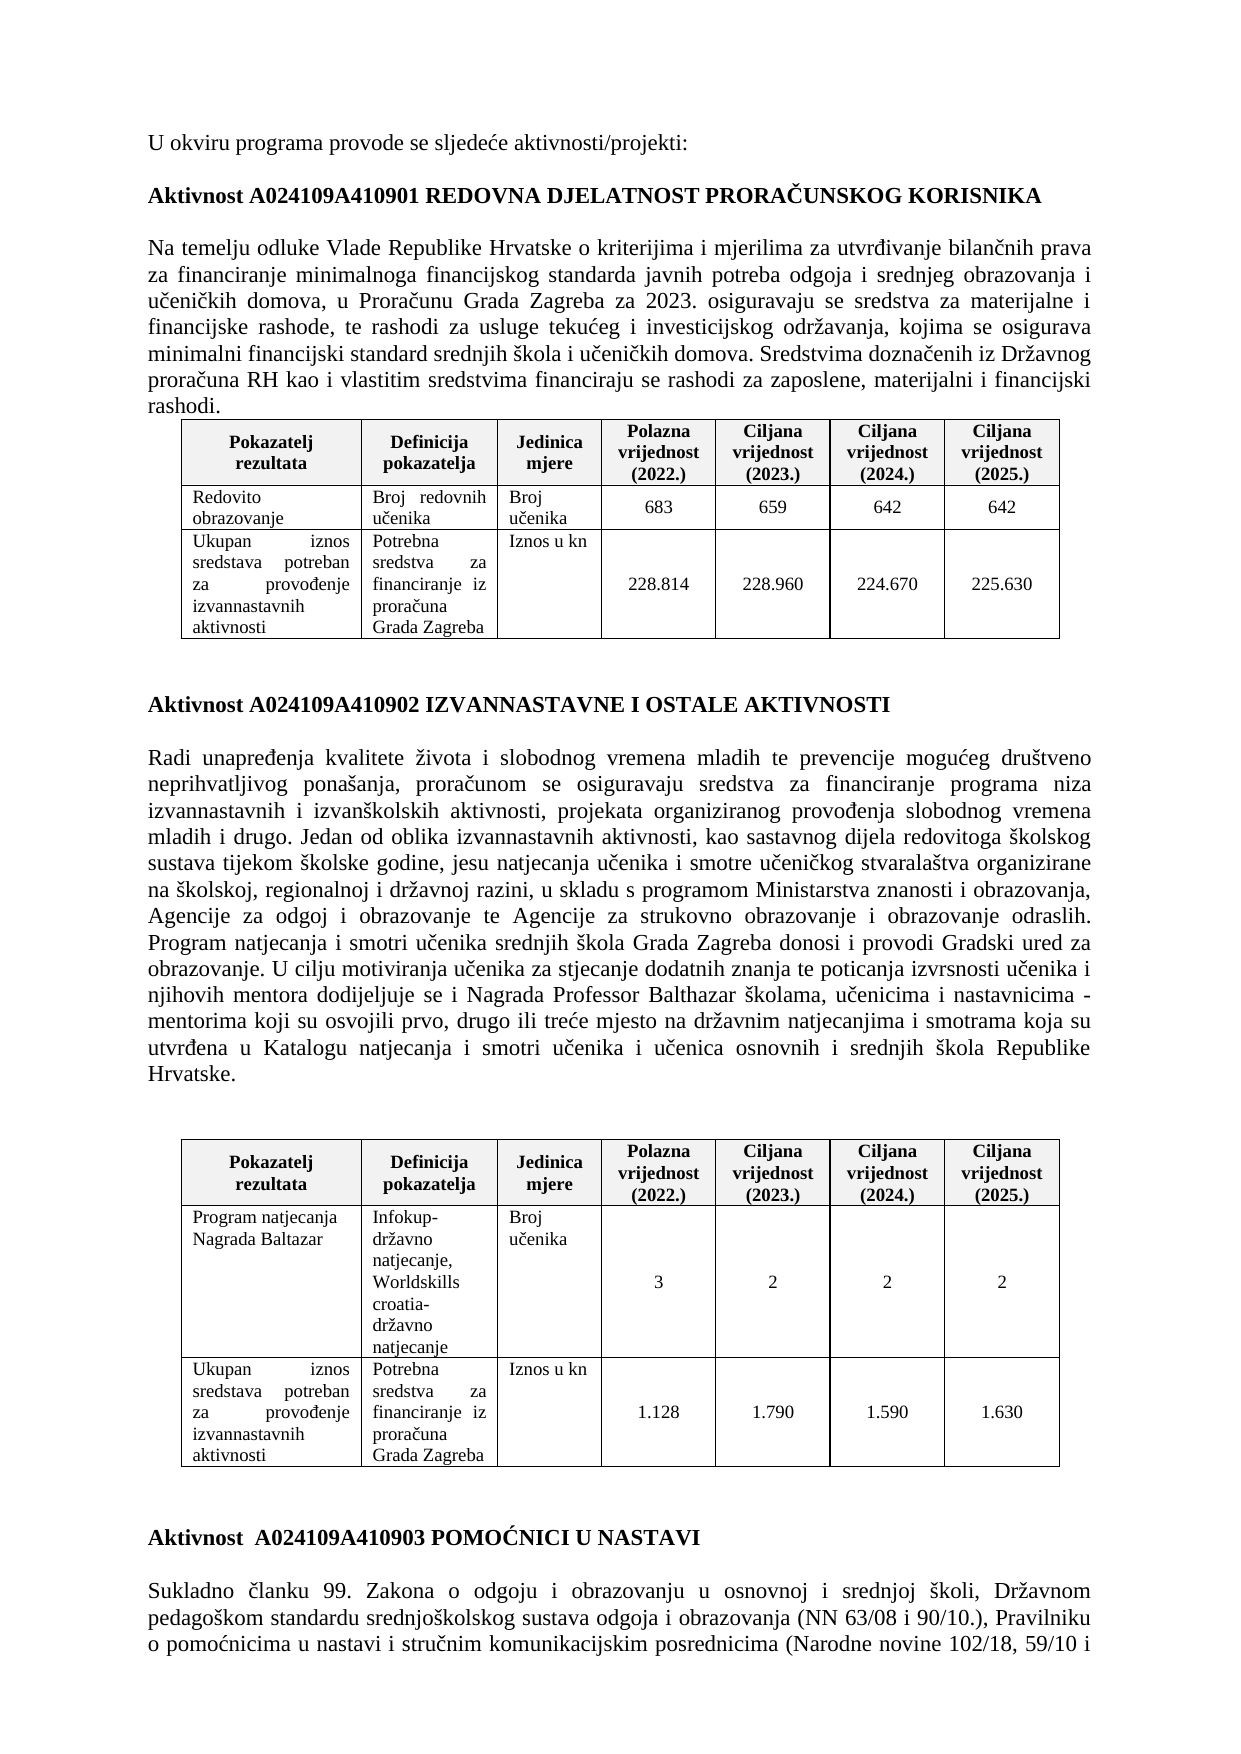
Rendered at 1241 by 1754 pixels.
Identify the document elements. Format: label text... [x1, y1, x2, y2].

text Aktivnost A024109A410903 POMOĆNICI U NASTAVI [148, 1524, 1092, 1551]
table_cell 3 [602, 1206, 715, 1357]
subtitle U okviru programa provode se sljedeće aktivnosti/projekti: [148, 129, 1092, 155]
table_header Pokazatelj rezultata [182, 420, 361, 484]
table_header Definicija pokazatelja [362, 1140, 497, 1205]
table_cell 642 [945, 486, 1059, 529]
table_cell 683 [602, 486, 715, 529]
table_header Ciljana vrijednost (2023.) [716, 1140, 829, 1205]
table_cell Iznos u kn [498, 530, 601, 638]
table_cell 225.630 [945, 530, 1059, 638]
text Na temelju odluke Vlade Republike Hrvatske o kriterijima i mjerilima za utvrđivanje bilančnih prava za financiranje minimalnoga financijskog standarda javnih potreba odgoja i srednjeg obrazovanja i učeničkih domova, u Proračunu Grada Zagreba za 2023. osiguravaju se sredstva za materijalne i financijske rashode, te rashodi za usluge tekućeg i investicijskog održavanja, kojima se osigurava minimalni financijski standard srednjih škola i učeničkih domova. Sredstvima doznačenih iz Državnog proračuna RH kao i vlastitim sredstvima financiraju se rashodi za zaposlene, materijalni i financijski rashodi. [148, 234, 1092, 419]
text Aktivnost A024109A410901 REDOVNA DJELATNOST PRORAČUNSKOG KORISNIKA [148, 182, 1092, 208]
table_header Polazna vrijednost (2022.) [602, 420, 715, 484]
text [148, 1577, 1092, 1656]
table_cell Broj redovnih učenika [362, 486, 497, 529]
table_header Ciljana vrijednost (2025.) [945, 420, 1059, 484]
table_header Ciljana vrijednost (2025.) [945, 1140, 1059, 1205]
table_cell 224.670 [831, 530, 944, 638]
table_cell Ukupan iznos sredstava potreban za provođenje izvannastavnih aktivnosti [182, 530, 361, 638]
table_cell 659 [716, 486, 829, 529]
table_cell 2 [831, 1206, 944, 1357]
table_header Ciljana vrijednost (2024.) [831, 1140, 944, 1205]
table_cell 1.630 [945, 1358, 1059, 1466]
table_cell Broj učenika [498, 1206, 601, 1357]
table_cell Program natjecanja Nagrada Baltazar [182, 1206, 361, 1357]
table_cell 2 [716, 1206, 829, 1357]
table_cell 1.590 [831, 1358, 944, 1466]
table_cell Redovito obrazovanje [182, 486, 361, 529]
table_cell Ukupan iznos sredstava potreban za provođenje izvannastavnih aktivnosti [182, 1358, 361, 1466]
table_cell 228.814 [602, 530, 715, 638]
table_cell 1.790 [716, 1358, 829, 1466]
table_header Ciljana vrijednost (2023.) [716, 420, 829, 484]
table_header Jedinica mjere [498, 420, 601, 484]
table_header Definicija pokazatelja [362, 420, 497, 484]
text Radi unapređenja kvalitete života i slobodnog vremena mladih te prevencije mogućeg društveno neprihvatljivog ponašanja, proračunom se osiguravaju sredstva za financiranje programa niza izvannastavnih i izvanškolskih aktivnosti, projekata organiziranog provođenja slobodnog vremena mladih i drugo. Jedan od oblika izvannastavnih aktivnosti, kao sastavnog dijela redovitoga školskog sustava tijekom školske godine, jesu natjecanja učenika i smotre učeničkog stvaralaštva organizirane na školskoj, regionalnoj i državnoj razini, u skladu s programom Ministarstva znanosti i obrazovanja, Agencije za odgoj i obrazovanje te Agencije za strukovno obrazovanje i obrazovanje odraslih. Program natjecanja i smotri učenika srednjih škola Grada Zagreba donosi i provodi Gradski ured za obrazovanje. U cilju motiviranja učenika za stjecanje dodatnih znanja te poticanja izvrsnosti učenika i njihovih mentora dodijeljuje se i Nagrada Professor Balthazar školama, učenicima i nastavnicima - mentorima koji su osvojili prvo, drugo ili treće mjesto na državnim natjecanjima i smotrama koja su utvrđena u Katalogu natjecanja i smotri učenika i učenica osnovnih i srednjih škola Republike Hrvatske. [148, 744, 1092, 1087]
table_cell 642 [831, 486, 944, 529]
table_cell Iznos u kn [498, 1358, 601, 1466]
table_header Jedinica mjere [498, 1140, 601, 1205]
table_cell Broj učenika [498, 486, 601, 529]
table_cell 1.128 [602, 1358, 715, 1466]
text Aktivnost A024109A410902 IZVANNASTAVNE I OSTALE AKTIVNOSTI [148, 691, 1092, 718]
table_cell 228.960 [716, 530, 829, 638]
table_cell 2 [945, 1206, 1059, 1357]
table_cell Infokup-državno natjecanje, Worldskills croatia-državno natjecanje [362, 1206, 497, 1357]
table_cell Potrebna sredstva za financiranje iz proračuna Grada Zagreba [362, 1358, 497, 1466]
table_header Pokazatelj rezultata [182, 1140, 361, 1205]
table_header Ciljana vrijednost (2024.) [831, 420, 944, 484]
table_header Polazna vrijednost (2022.) [602, 1140, 715, 1205]
table_cell Potrebna sredstva za financiranje iz proračuna Grada Zagreba [362, 530, 497, 638]
